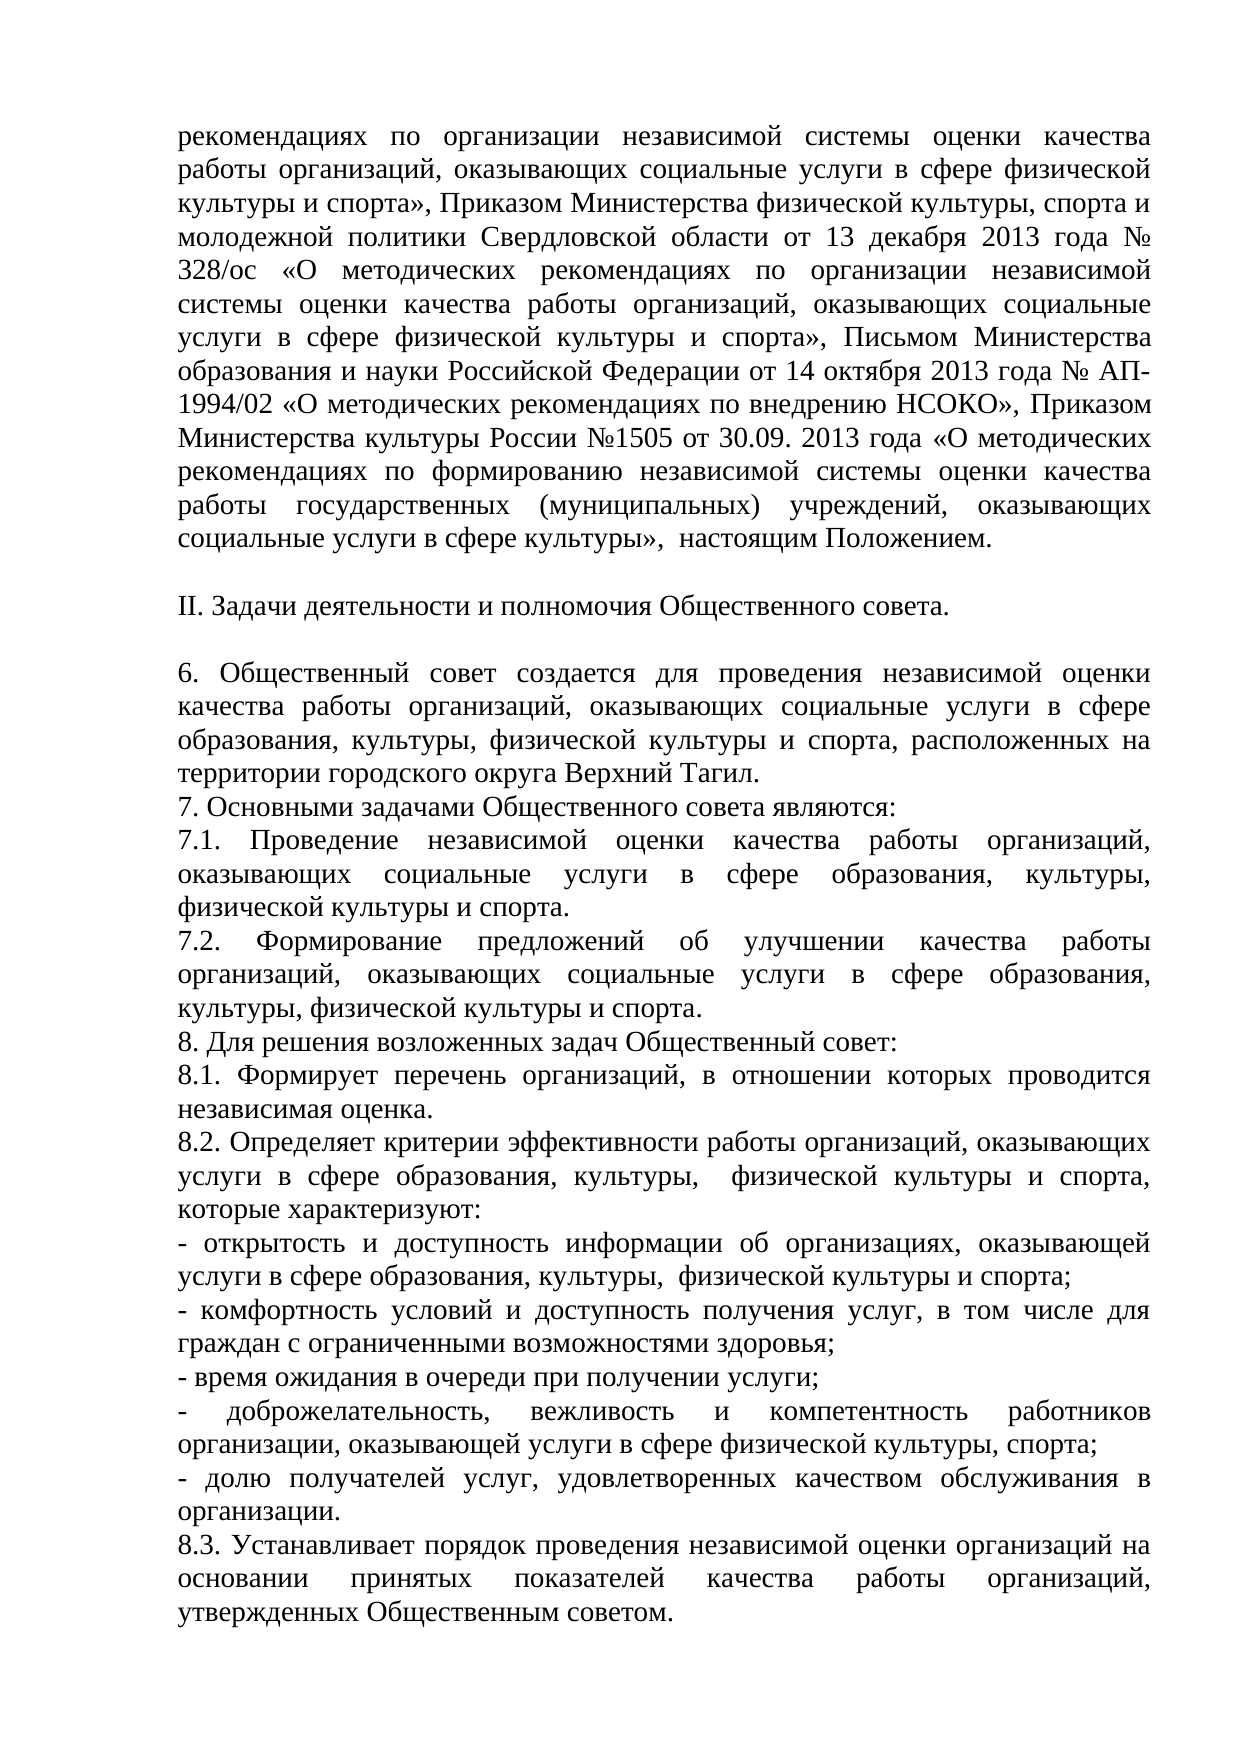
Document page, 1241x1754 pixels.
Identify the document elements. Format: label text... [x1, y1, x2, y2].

text 8.1. Формирует перечень организаций, в отношении которых проводится независимая оценка. [177, 1057, 1152, 1124]
text - доброжелательность, вежливость и компетентность работников организации, оказывающей услуги в сфере физической культуры, спорта; [177, 1393, 1152, 1460]
text II. Задачи деятельности и полномочия Общественного cовета. [177, 588, 1152, 621]
text 8.2. Определяет критерии эффективности работы организаций, оказывающих услуги в сфере образования, культуры, физической культуры и спорта, которые характеризуют: [177, 1124, 1152, 1225]
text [177, 118, 1152, 554]
text - комфортность условий и доступность получения услуг, в том числе для граждан с ограниченными возможностями здоровья; [177, 1292, 1152, 1359]
text 7.1. Проведение независимой оценки качества работы организаций, оказывающих социальные услуги в сфере образования, культуры, физической культуры и спорта. [177, 822, 1152, 923]
text 7. Основными задачами Общественного совета являются: [177, 789, 1152, 822]
text - долю получателей услуг, удовлетворенных качеством обслуживания в организации. [177, 1460, 1152, 1527]
text - время ожидания в очереди при получении услуги; [177, 1359, 1152, 1393]
text 7.2. Формирование предложений об улучшении качества работы организаций, оказывающих социальные услуги в сфере образования, культуры, физической культуры и спорта. [177, 923, 1152, 1024]
text 8.3. Устанавливает порядок проведения независимой оценки организаций на основании принятых показателей качества работы организаций, утвержденных Общественным советом. [177, 1527, 1152, 1627]
text 6. Общественный совет создается для проведения независимой оценки качества работы организаций, оказывающих социальные услуги в сфере образования, культуры, физической культуры и спорта, расположенных на территории городского округа Верхний Тагил. [177, 655, 1152, 789]
text - открытость и доступность информации об организациях, оказывающей услуги в сфере образования, культуры, физической культуры и спорта; [177, 1225, 1152, 1292]
text 8. Для решения возложенных задач Общественный совет: [177, 1024, 1152, 1057]
